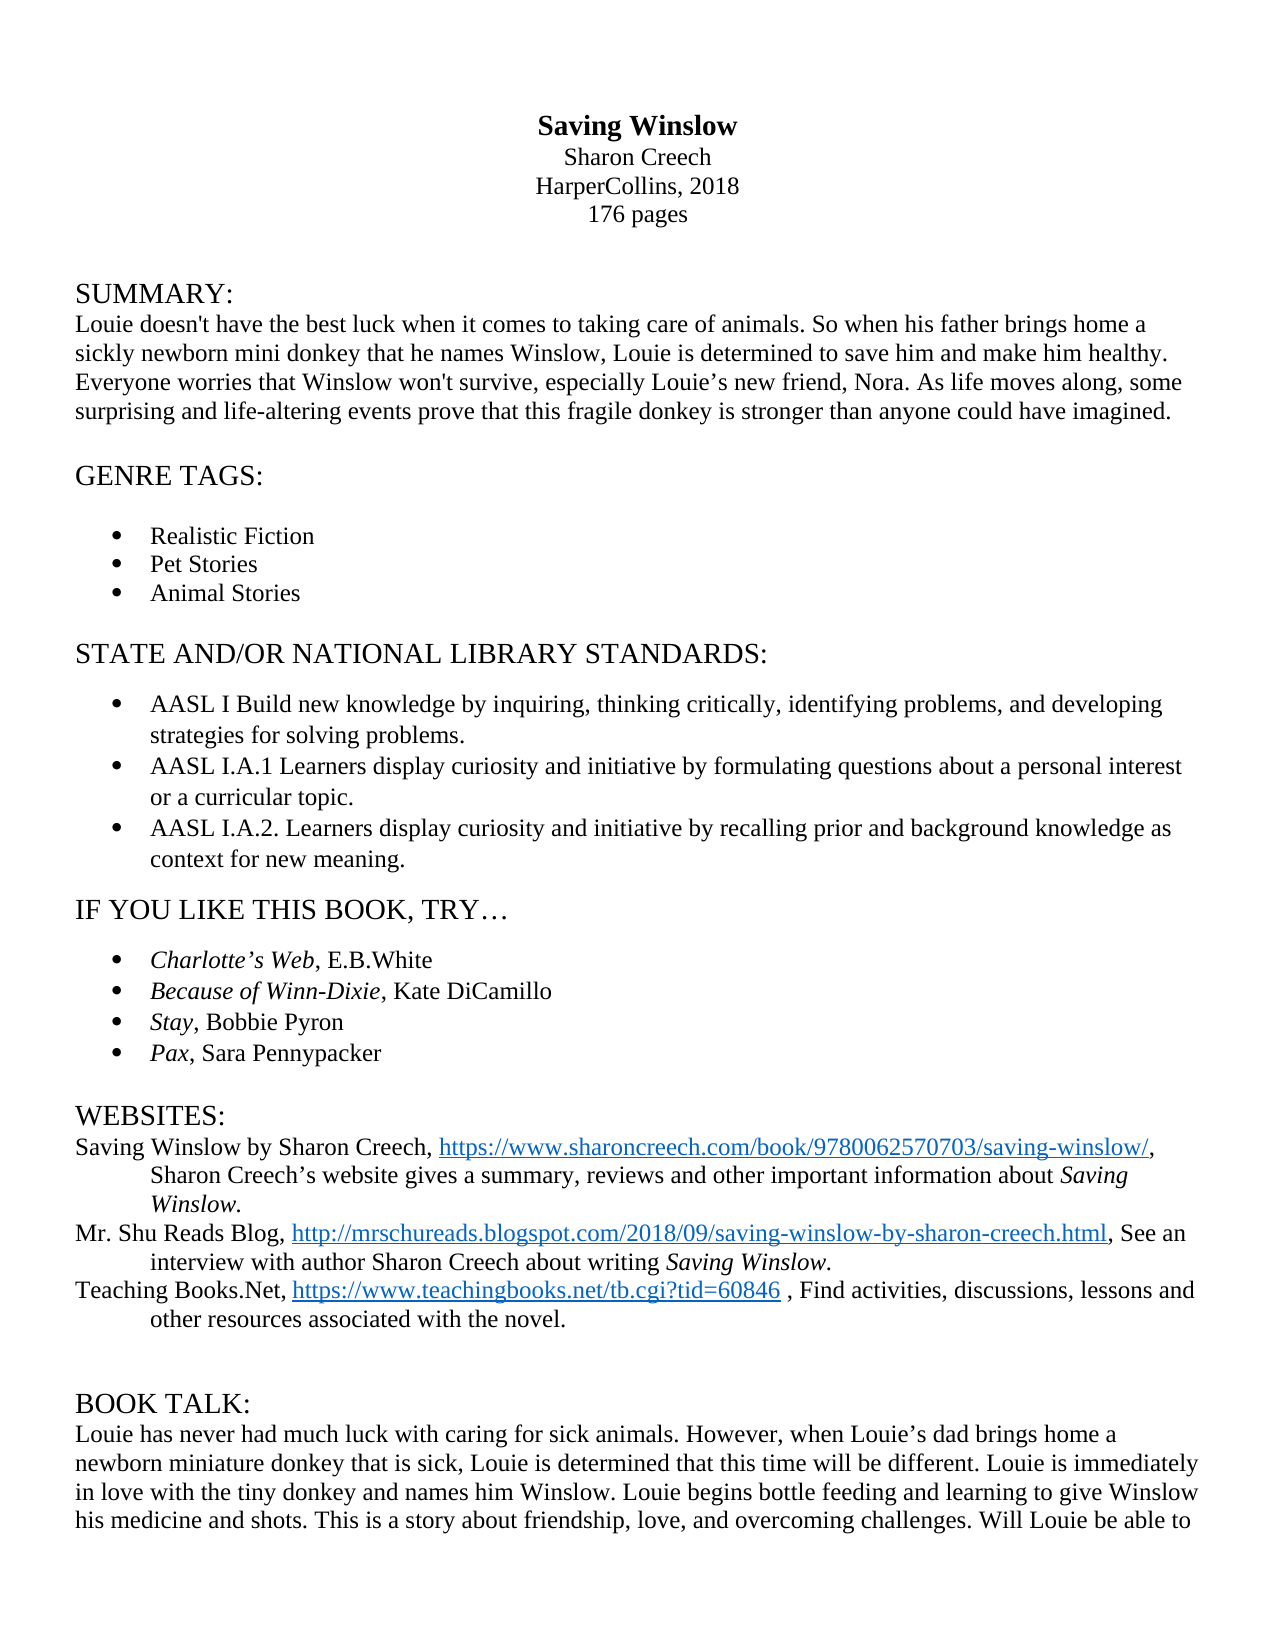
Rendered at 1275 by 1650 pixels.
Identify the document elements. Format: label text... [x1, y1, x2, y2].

list Charlotte’s Web, E.B.White [112, 945, 1200, 973]
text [75, 1419, 1200, 1534]
text HarperCollins, 2018 [75, 171, 1200, 199]
text IF YOU LIKE THIS BOOK, TRY… [75, 892, 1200, 926]
text WEBSITES: [75, 1098, 1200, 1132]
text 176 pages [75, 199, 1200, 228]
text Saving Winslow [75, 108, 1200, 142]
list Because of Winn-Dixie, Kate DiCamillo [112, 976, 1200, 1004]
list Animal Stories [112, 578, 1200, 607]
list Pax, Sara Pennypacker [112, 1038, 1200, 1067]
text Teaching Books.Net, https://www.teachingbooks.net/tb.cgi?tid=60846 , Find activities, discussions, lessons and other resources associated with the novel. [75, 1275, 1200, 1333]
text GENRE TAGS: [75, 458, 1200, 492]
list AASL I.A.1 Learners display curiosity and initiative by formulating questions about a personal interest or a curricular topic. [112, 751, 1200, 811]
text BOOK TALK: [75, 1386, 1200, 1419]
text Saving Winslow by Sharon Creech, https://www.sharoncreech.com/book/9780062570703/saving-winslow/, Sharon Creech’s website gives a summary, reviews and other important information about Saving Winslow. [75, 1132, 1200, 1218]
text Sharon Creech [75, 142, 1200, 171]
list Realistic Fiction [112, 521, 1200, 549]
text Louie doesn't have the best luck when it comes to taking care of animals. So when his father brings home a sickly newborn mini donkey that he names Winslow, Louie is determined to save him and make him healthy. Everyone worries that Winslow won't survive, especially Louie’s new friend, Nora. As life moves along, some surprising and life-altering events prove that this fragile donkey is stronger than anyone could have imagined. [75, 309, 1200, 424]
list AASL I.A.2. Learners display curiosity and initiative by recalling prior and background knowledge as context for new meaning. [112, 813, 1200, 873]
text Mr. Shu Reads Blog, http://mrschureads.blogspot.com/2018/09/saving-winslow-by-sharon-creech.html, See an interview with author Sharon Creech about writing Saving Winslow. [75, 1218, 1200, 1275]
list Stay, Bobbie Pyron [112, 1007, 1200, 1036]
list AASL I Build new knowledge by inquiring, thinking critically, identifying problems, and developing strategies for solving problems. [112, 689, 1200, 749]
list Pet Stories [112, 549, 1200, 578]
text SUMMARY: [75, 276, 1200, 309]
text STATE AND/OR NATIONAL LIBRARY STANDARDS: [75, 636, 1200, 670]
